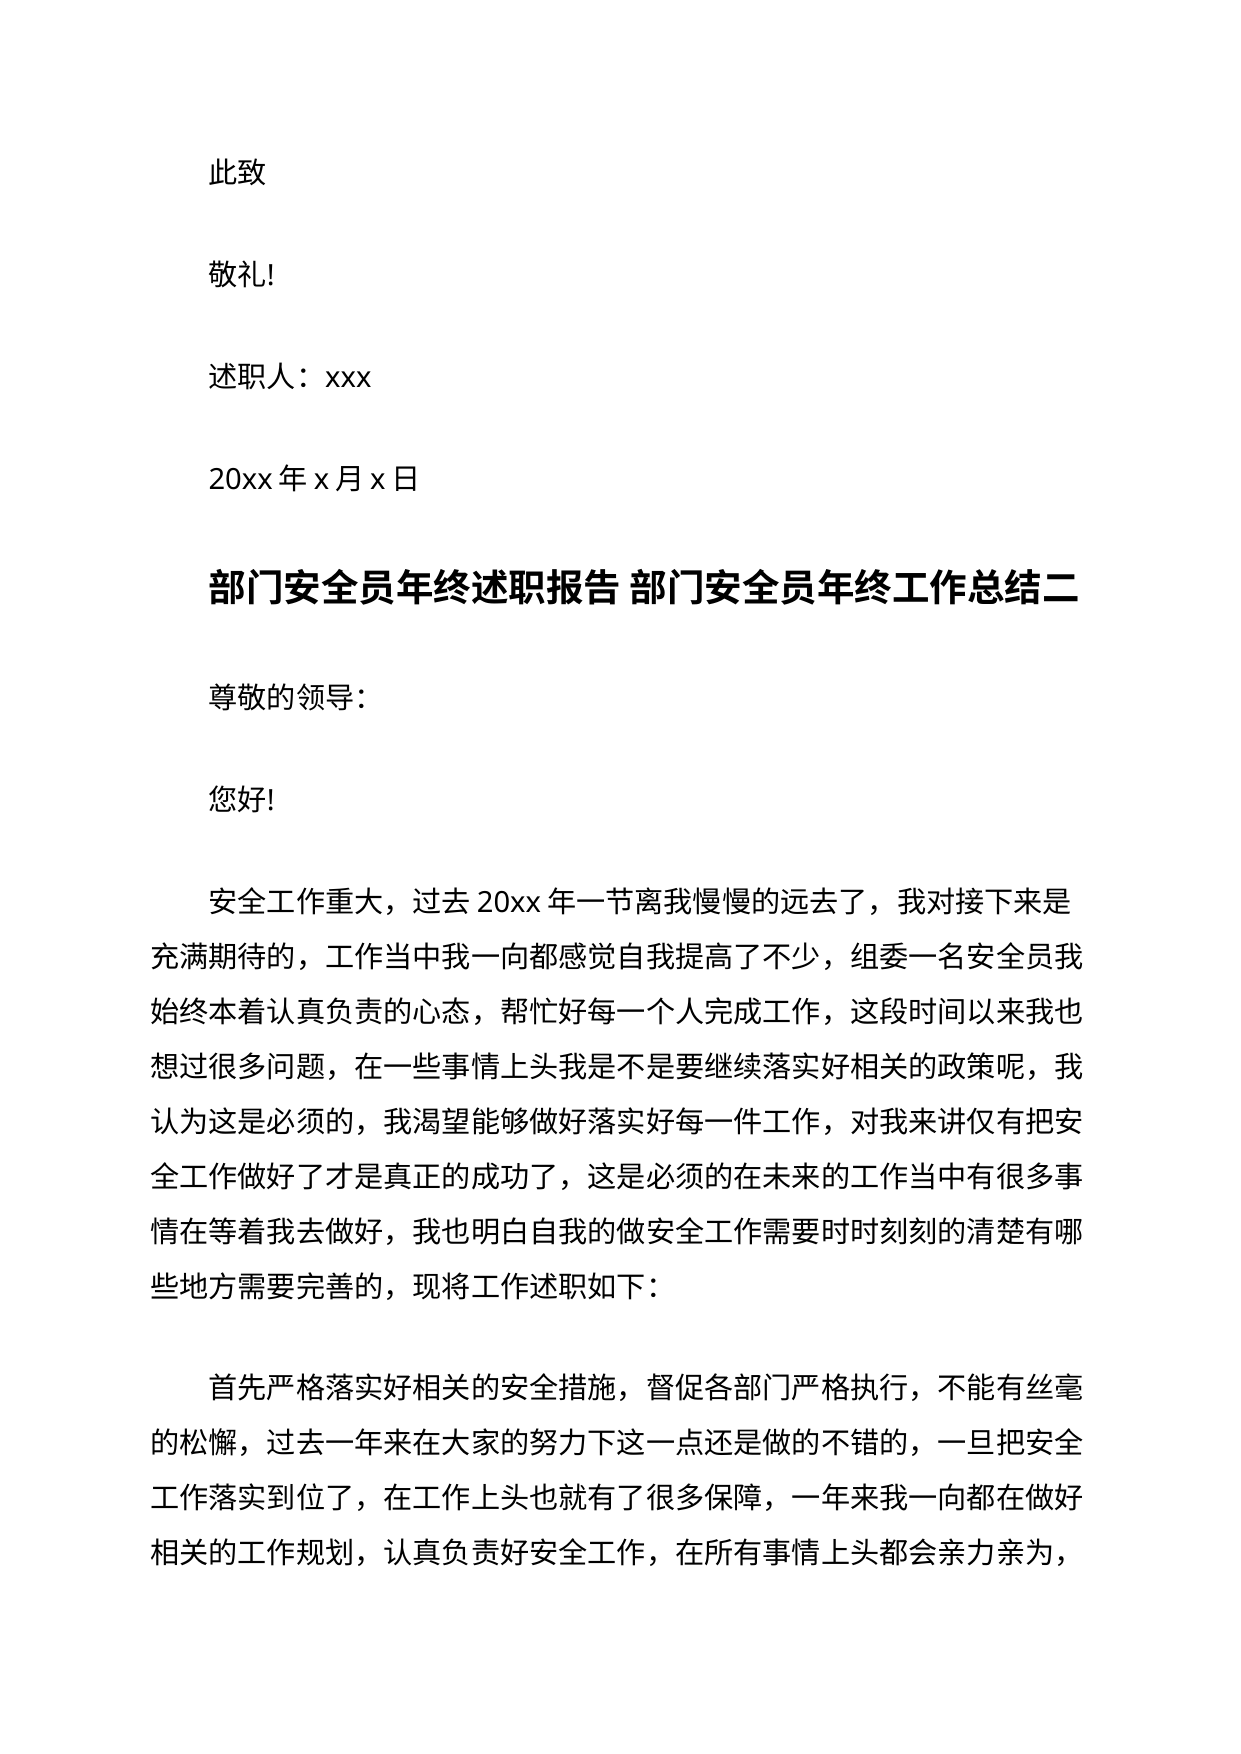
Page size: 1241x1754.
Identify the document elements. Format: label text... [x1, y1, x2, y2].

text 尊敬的领导： [150, 675, 1090, 717]
text 述职人：xxx [150, 354, 1090, 396]
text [150, 1365, 1090, 1572]
text 此致 [150, 150, 1090, 192]
text 部门安全员年终述职报告 部门安全员年终工作总结二 [150, 558, 1090, 612]
text 您好! [150, 777, 1090, 819]
text 敬礼! [150, 252, 1090, 294]
text 安全工作重大，过去20xx年一节离我慢慢的远去了，我对接下来是充满期待的，工作当中我一向都感觉自我提高了不少，组委一名安全员我始终本着认真负责的心态，帮忙好每一个人完成工作，这段时间以来我也想过很多问题，在一些事情上头我是不是要继续落实好相关的政策呢，我认为这是必须的，我渴望能够做好落实好每一件工作，对我来讲仅有把安全工作做好了才是真正的成功了，这是必须的在未来的工作当中有很多事情在等着我去做好，我也明白自我的做安全工作需要时时刻刻的清楚有哪些地方需要完善的，现将工作述职如下： [150, 879, 1090, 1306]
text 20xx年x月x日 [150, 456, 1090, 498]
